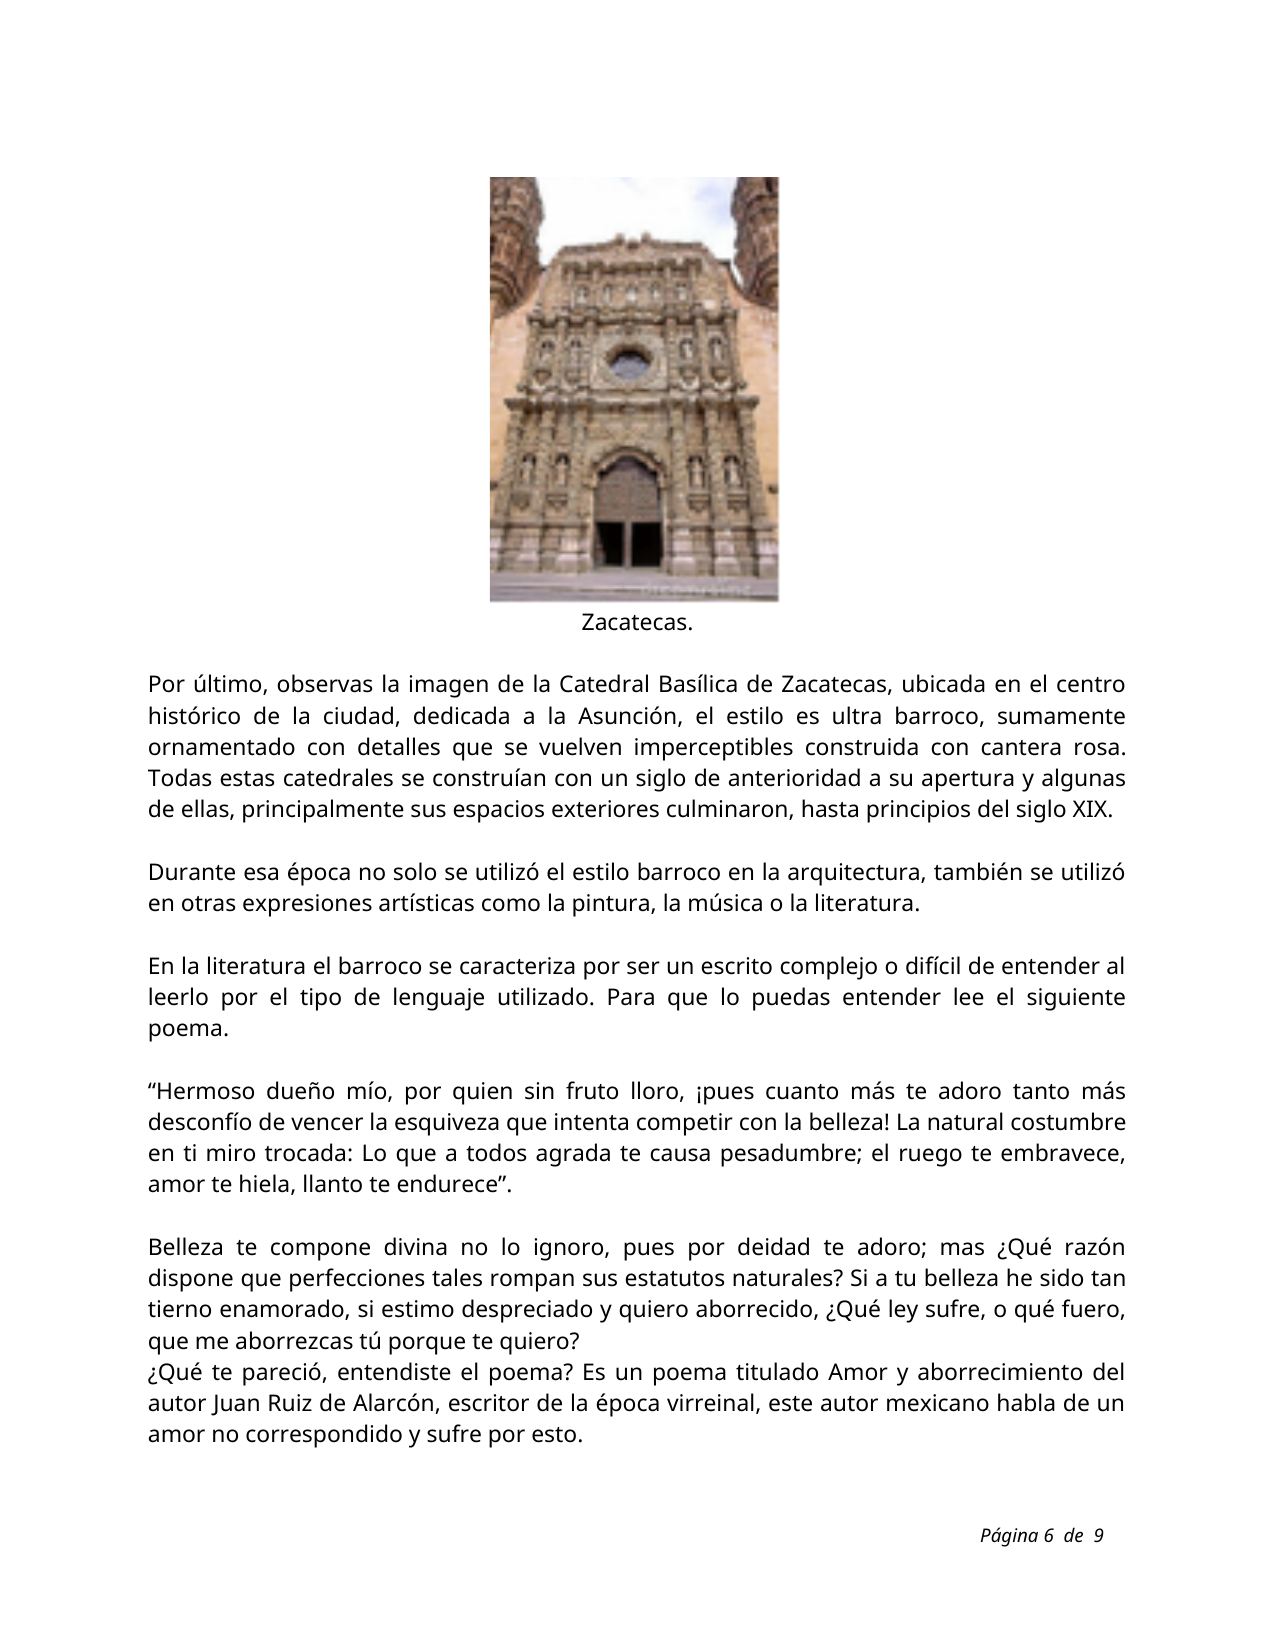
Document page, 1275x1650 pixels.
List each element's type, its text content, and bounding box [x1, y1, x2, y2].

text “Hermoso dueño mío, por quien sin fruto lloro, ¡pues cuanto más te adoro tanto más desconfío de vencer la esquiveza que intenta competir con la belleza! La natural costumbre en ti miro trocada: Lo que a todos agrada te causa pesadumbre; el ruego te embravece, amor te hiela, llanto te endurece”. [148, 1075, 1127, 1200]
text ¿Qué te pareció, entendiste el poema? Es un poema titulado Amor y aborrecimiento del autor Juan Ruiz de Alarcón, escritor de la época virreinal, este autor mexicano habla de un amor no correspondido y sufre por esto. [148, 1356, 1127, 1450]
text Durante esa época no solo se utilizó el estilo barroco en la arquitectura, también se utilizó en otras expresiones artísticas como la pintura, la música o la literatura. [148, 856, 1127, 918]
text Por último, observas la imagen de la Catedral Basílica de Zacatecas, ubicada en el centro histórico de la ciudad, dedicada a la Asunción, el estilo es ultra barroco, sumamente ornamentado con detalles que se vuelven imperceptibles construida con cantera rosa. Todas estas catedrales se construían con un siglo de anterioridad a su apertura y algunas de ellas, principalmente sus espacios exteriores culminaron, hasta principios del siglo XIX. [148, 668, 1127, 825]
picture [489, 177, 786, 606]
text Zacatecas. [148, 606, 1127, 637]
text Belleza te compone divina no lo ignoro, pues por deidad te adoro; mas ¿Qué razón dispone que perfecciones tales rompan sus estatutos naturales? Si a tu belleza he sido tan tierno enamorado, si estimo despreciado y quiero aborrecido, ¿Qué ley sufre, o qué fuero, que me aborrezcas tú porque te quiero? [148, 1231, 1127, 1356]
text En la literatura el barroco se caracteriza por ser un escrito complejo o difícil de entender al leerlo por el tipo de lenguaje utilizado. Para que lo puedas entender lee el siguiente poema. [148, 950, 1127, 1043]
